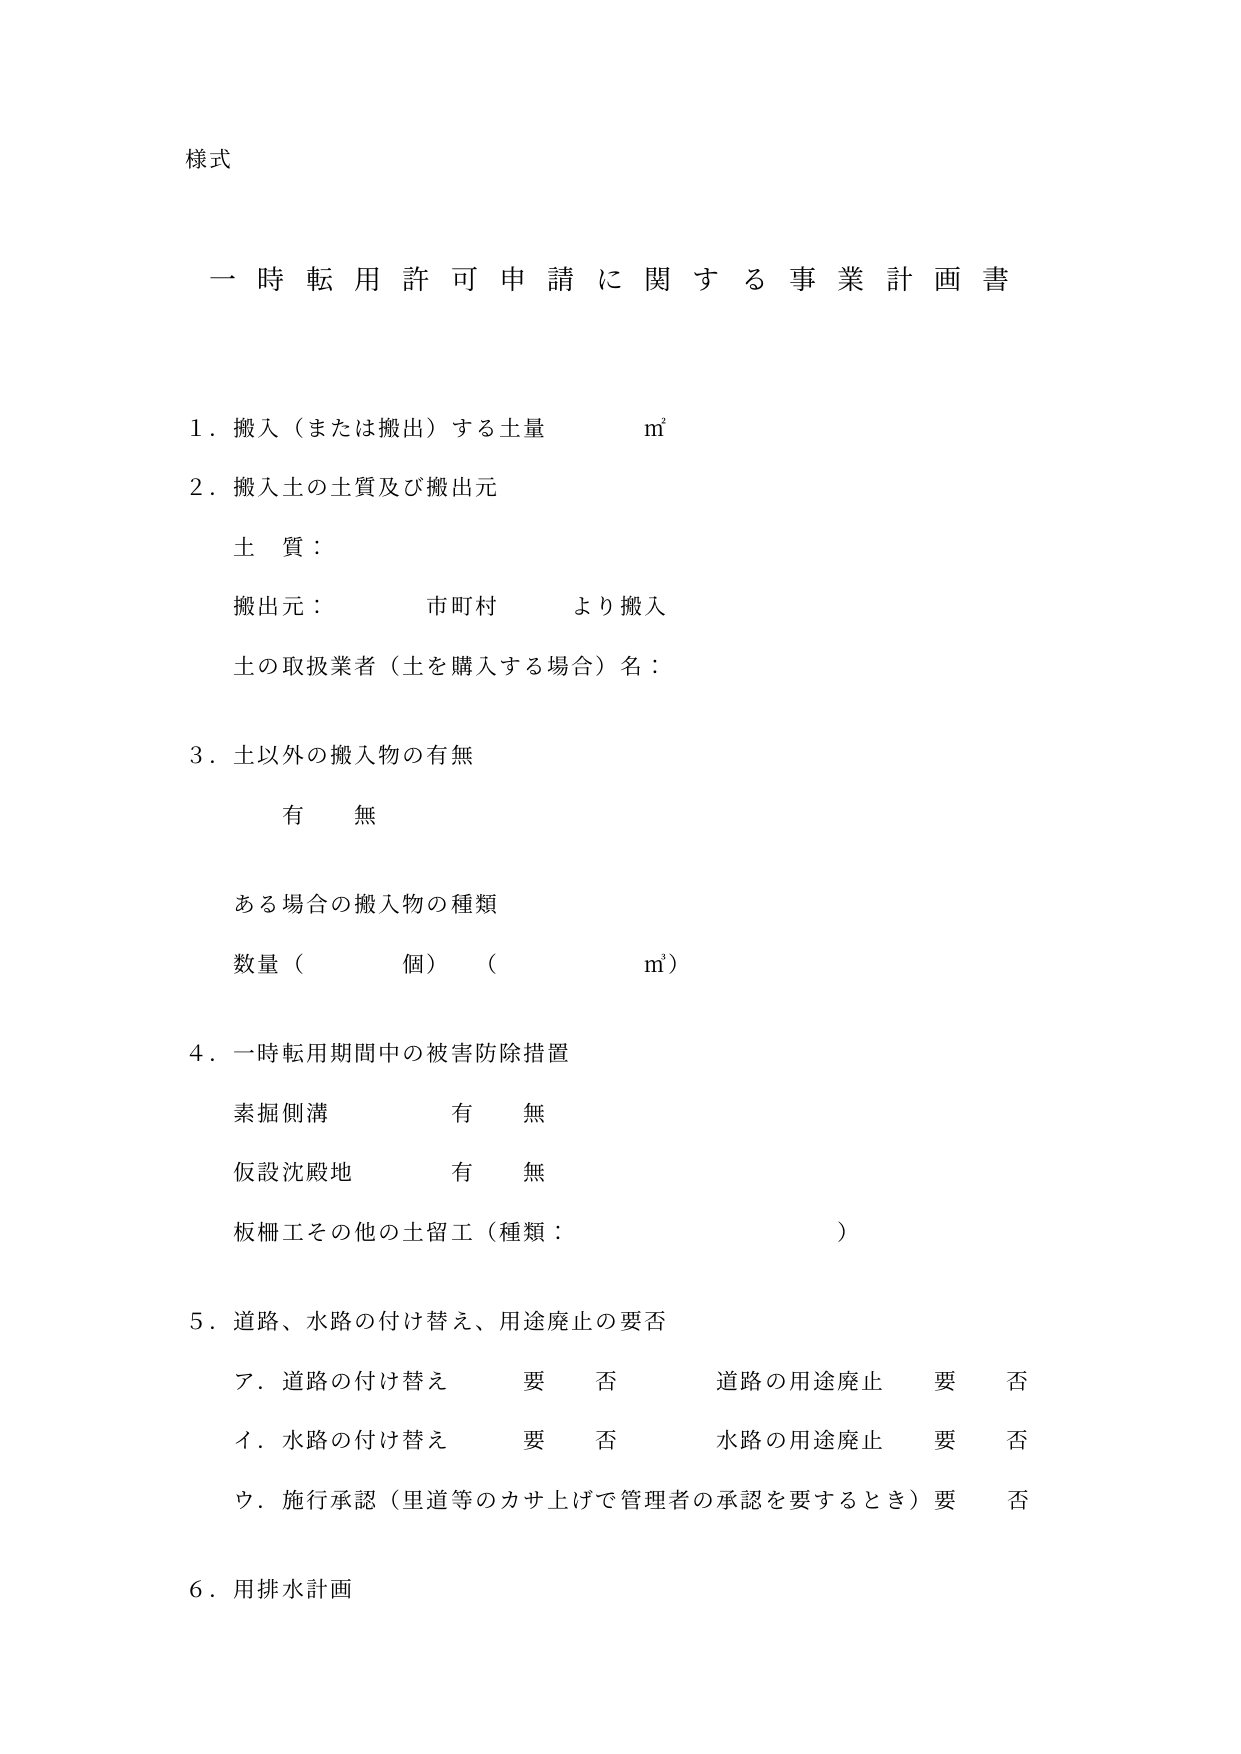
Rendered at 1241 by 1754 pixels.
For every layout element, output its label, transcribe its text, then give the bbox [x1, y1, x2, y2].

text ２．搬入土の土質及び搬出元 [185, 456, 1055, 516]
text 土の取扱業者（土を購入する場合）名： [185, 635, 1055, 694]
text イ．水路の付け替え 要 否 水路の用途廃止 要 否 [185, 1409, 1055, 1469]
text 仮設沈殿地 有 無 [185, 1141, 1055, 1201]
text ５．道路、水路の付け替え、用途廃止の要否 [185, 1290, 1055, 1350]
text 一時転用許可申請に関する事業計画書 [185, 248, 1055, 307]
text ３．土以外の搬入物の有無 [185, 724, 1055, 784]
text ウ．施行承認（里道等のカサ上げで管理者の承認を要するとき）要 否 [185, 1469, 1055, 1529]
text 様式 [185, 128, 1055, 188]
text ある場合の搬入物の種類 [185, 873, 1055, 933]
text ６．用排水計画 [185, 1558, 1055, 1618]
text ア．道路の付け替え 要 否 道路の用途廃止 要 否 [185, 1350, 1055, 1409]
text 数量（ 個） （ ㎥） [185, 933, 1055, 992]
text 有 無 [185, 784, 1055, 843]
text ４．一時転用期間中の被害防除措置 [185, 1022, 1055, 1082]
text １．搬入（または搬出）する土量 ㎡ [185, 397, 1055, 456]
text 板柵工その他の土留工（種類： ） [185, 1201, 1055, 1261]
text 搬出元： 市町村 より搬入 [185, 575, 1055, 635]
text 土 質： [185, 516, 1055, 575]
text 素掘側溝 有 無 [185, 1082, 1055, 1141]
